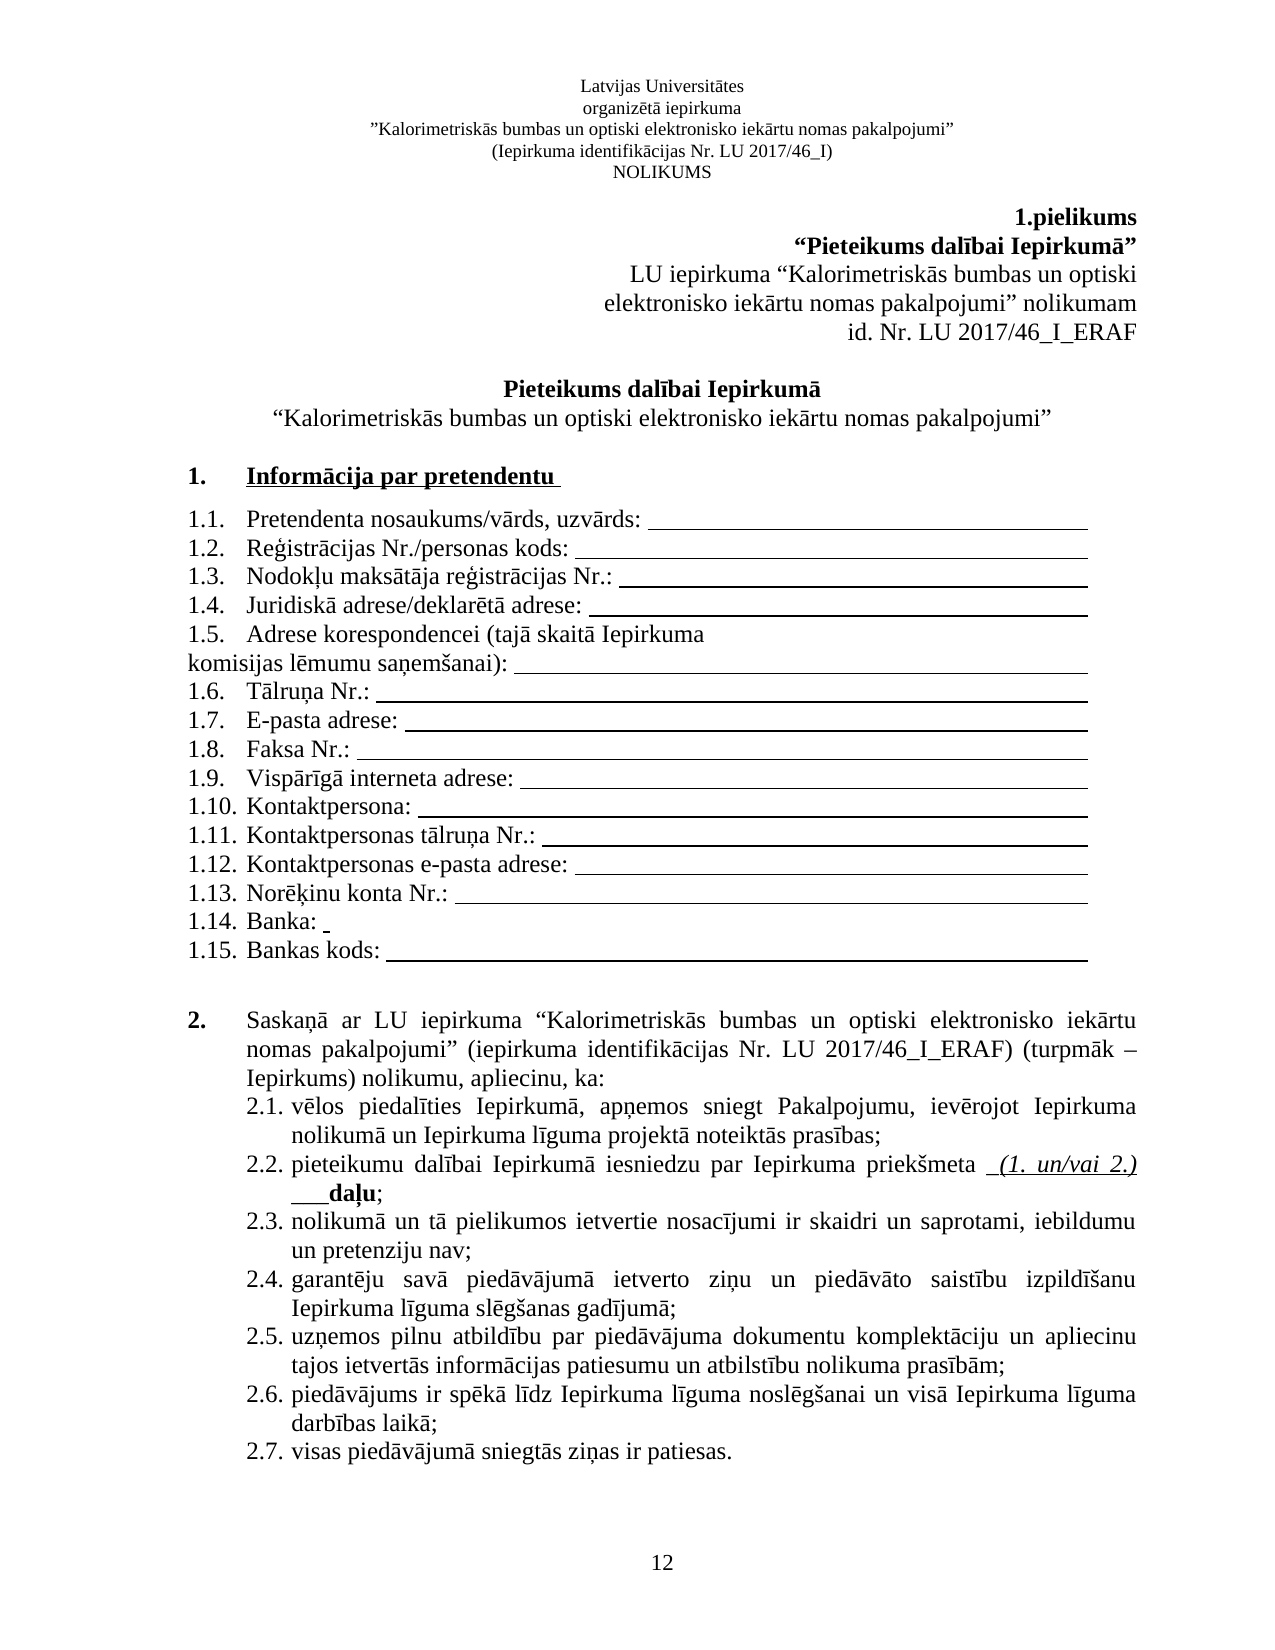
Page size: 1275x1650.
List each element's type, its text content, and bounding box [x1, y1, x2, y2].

list Faksa Nr.: [187, 734, 1137, 763]
list Kontaktpersona: [187, 791, 1137, 820]
text “Kalorimetriskās bumbas un optiski elektronisko iekārtu nomas pakalpojumi” [187, 403, 1137, 432]
list Bankas kods: [187, 935, 1137, 964]
text elektronisko iekārtu nomas pakalpojumi” nolikumam [187, 288, 1137, 317]
list vēlos piedalīties Iepirkumā, apņemos sniegt Pakalpojumu, ievērojot Iepirkuma nolikumā un Iepirkuma līguma projektā noteiktās prasības; [246, 1091, 1137, 1149]
list uzņemos pilnu atbildību par piedāvājuma dokumentu komplektāciju un apliecinu tajos ietvertās informācijas patiesumu un atbilstību nolikuma prasībām; [246, 1321, 1137, 1379]
list Kontaktpersonas tālruņa Nr.: [187, 820, 1137, 849]
list Vispārīgā interneta adrese: [187, 763, 1137, 791]
list E-pasta adrese: [187, 705, 1137, 734]
list garantēju savā piedāvājumā ietverto ziņu un piedāvāto saistību izpildīšanu Iepirkuma līguma slēgšanas gadījumā; [246, 1264, 1137, 1321]
text 1.pielikums [187, 202, 1137, 231]
list Tālruņa Nr.: [187, 676, 1137, 705]
list Norēķinu konta Nr.: [187, 878, 1137, 906]
list Informācija par pretendentu [187, 461, 1137, 489]
text LU iepirkuma “Kalorimetriskās bumbas un optiski [187, 259, 1137, 288]
list Banka: [187, 906, 1137, 935]
list Nodokļu maksātāja reģistrācijas Nr.: [187, 561, 1137, 590]
list Saskaņā ar LU iepirkuma “Kalorimetriskās bumbas un optiski elektronisko iekārtu nomas pakalpojumi” (iepirkuma identifikācijas Nr. LU 2017/46_I_ERAF) (turpmāk – Iepirkums) nolikumu, apliecinu, ka: [187, 1005, 1137, 1091]
list Pretendenta nosaukums/vārds, uzvārds: [187, 504, 1137, 533]
list piedāvājums ir spēkā līdz Iepirkuma līguma noslēgšanai un visā Iepirkuma līguma darbības laikā; [246, 1379, 1137, 1436]
list pieteikumu dalībai Iepirkumā iesniedzu par Iepirkuma priekšmeta _(1. un/vai 2.) ___daļu; [246, 1149, 1137, 1206]
text Pieteikums dalībai Iepirkumā [187, 374, 1137, 403]
text id. Nr. LU 2017/46_I_ERAF [187, 317, 1137, 346]
text komisijas lēmumu saņemšanai): [187, 648, 1137, 676]
text “Pieteikums dalībai Iepirkumā” [187, 231, 1137, 259]
list Adrese korespondencei (tajā skaitā Iepirkuma [187, 619, 1137, 648]
list Juridiskā adrese/deklarētā adrese: [187, 590, 1137, 619]
list nolikumā un tā pielikumos ietvertie nosacījumi ir skaidri un saprotami, iebildumu un pretenziju nav; [246, 1206, 1137, 1264]
list Reģistrācijas Nr./personas kods: [187, 533, 1137, 561]
list Kontaktpersonas e-pasta adrese: [187, 849, 1137, 878]
list visas piedāvājumā sniegtās ziņas ir patiesas. [246, 1436, 1137, 1465]
